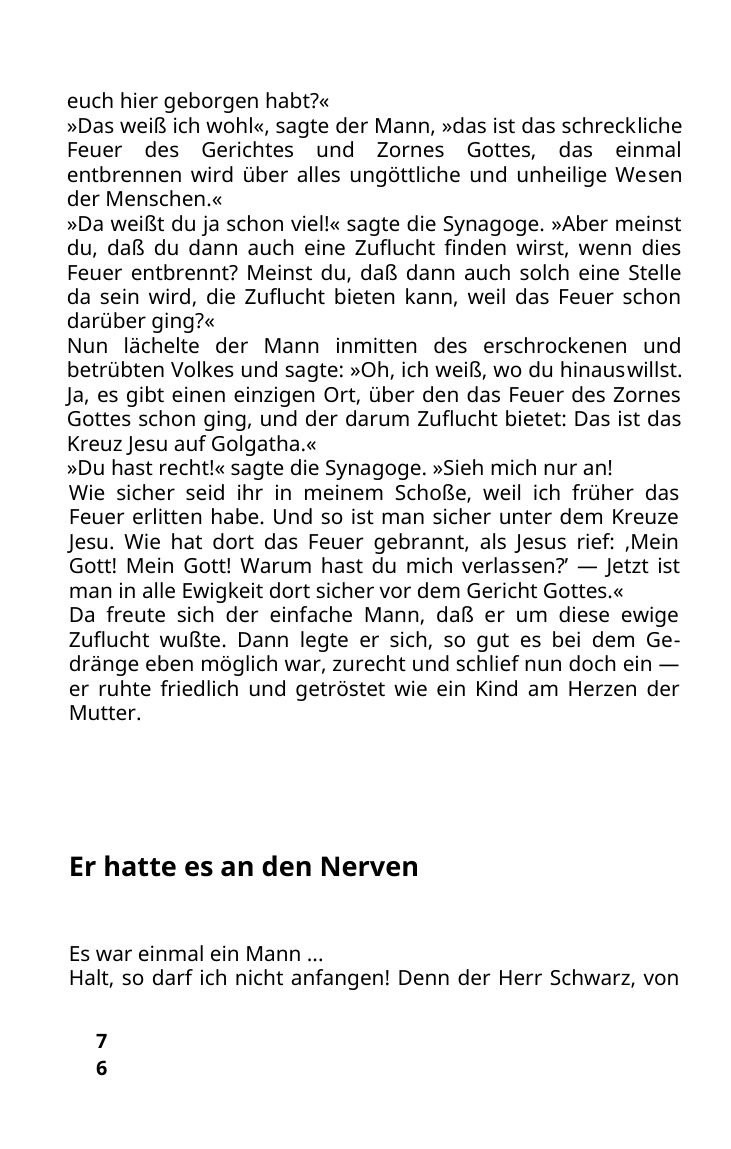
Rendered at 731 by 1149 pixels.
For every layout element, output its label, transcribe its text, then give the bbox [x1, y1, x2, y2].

text »Das weiß ich wohl«, sagte der Mann, »das ist das schreckliche Feuer des Gerichtes und Zornes Gottes, das einmal entbrennen wird über alles ungöttliche und unheilige Wesen der Menschen.« [67, 113, 682, 211]
text »Du hast recht!« sagte die Synagoge. »Sieh mich nur an! [67, 456, 730, 481]
subtitle Er hatte es an den Nerven [69, 855, 730, 882]
text Wie sicher seid ihr in meinem Schoße, weil ich früher das Feuer erlitten habe. Und so ist man sicher unter dem Kreuze Jesu. Wie hat dort das Feuer gebrannt, als Jesus rief: ,Mein Gott! Mein Gott! Warum hast du mich verlassen?’ — Jetzt ist man in alle Ewigkeit dort sicher vor dem Gericht Gottes.« [69, 481, 680, 603]
text Da freute sich der einfache Mann, daß er um diese ewige Zuflucht wußte. Dann legte er sich, so gut es bei dem Gedränge eben möglich war, zurecht und schlief nun doch ein — er ruhte friedlich und getröstet wie ein Kind am Herzen der Mutter. [69, 603, 680, 726]
text Es war einmal ein Mann ... [69, 942, 730, 966]
text »Da weißt du ja schon viel!« sagte die Synagoge. »Aber meinst du, daß du dann auch eine Zuflucht finden wirst, wenn dies Feuer entbrennt? Meinst du, daß dann auch solch eine Stelle da sein wird, die Zuflucht bieten kann, weil das Feuer schon darüber ging?« [67, 211, 682, 334]
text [67, 89, 682, 113]
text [69, 966, 680, 991]
text Nun lächelte der Mann inmitten des erschrockenen und betrübten Volkes und sagte: »Oh, ich weiß, wo du hinauswillst. Ja, es gibt einen einzigen Ort, über den das Feuer des Zornes Gottes schon ging, und der darum Zuflucht bietet: Das ist das Kreuz Jesu auf Golgatha.« [67, 334, 682, 456]
